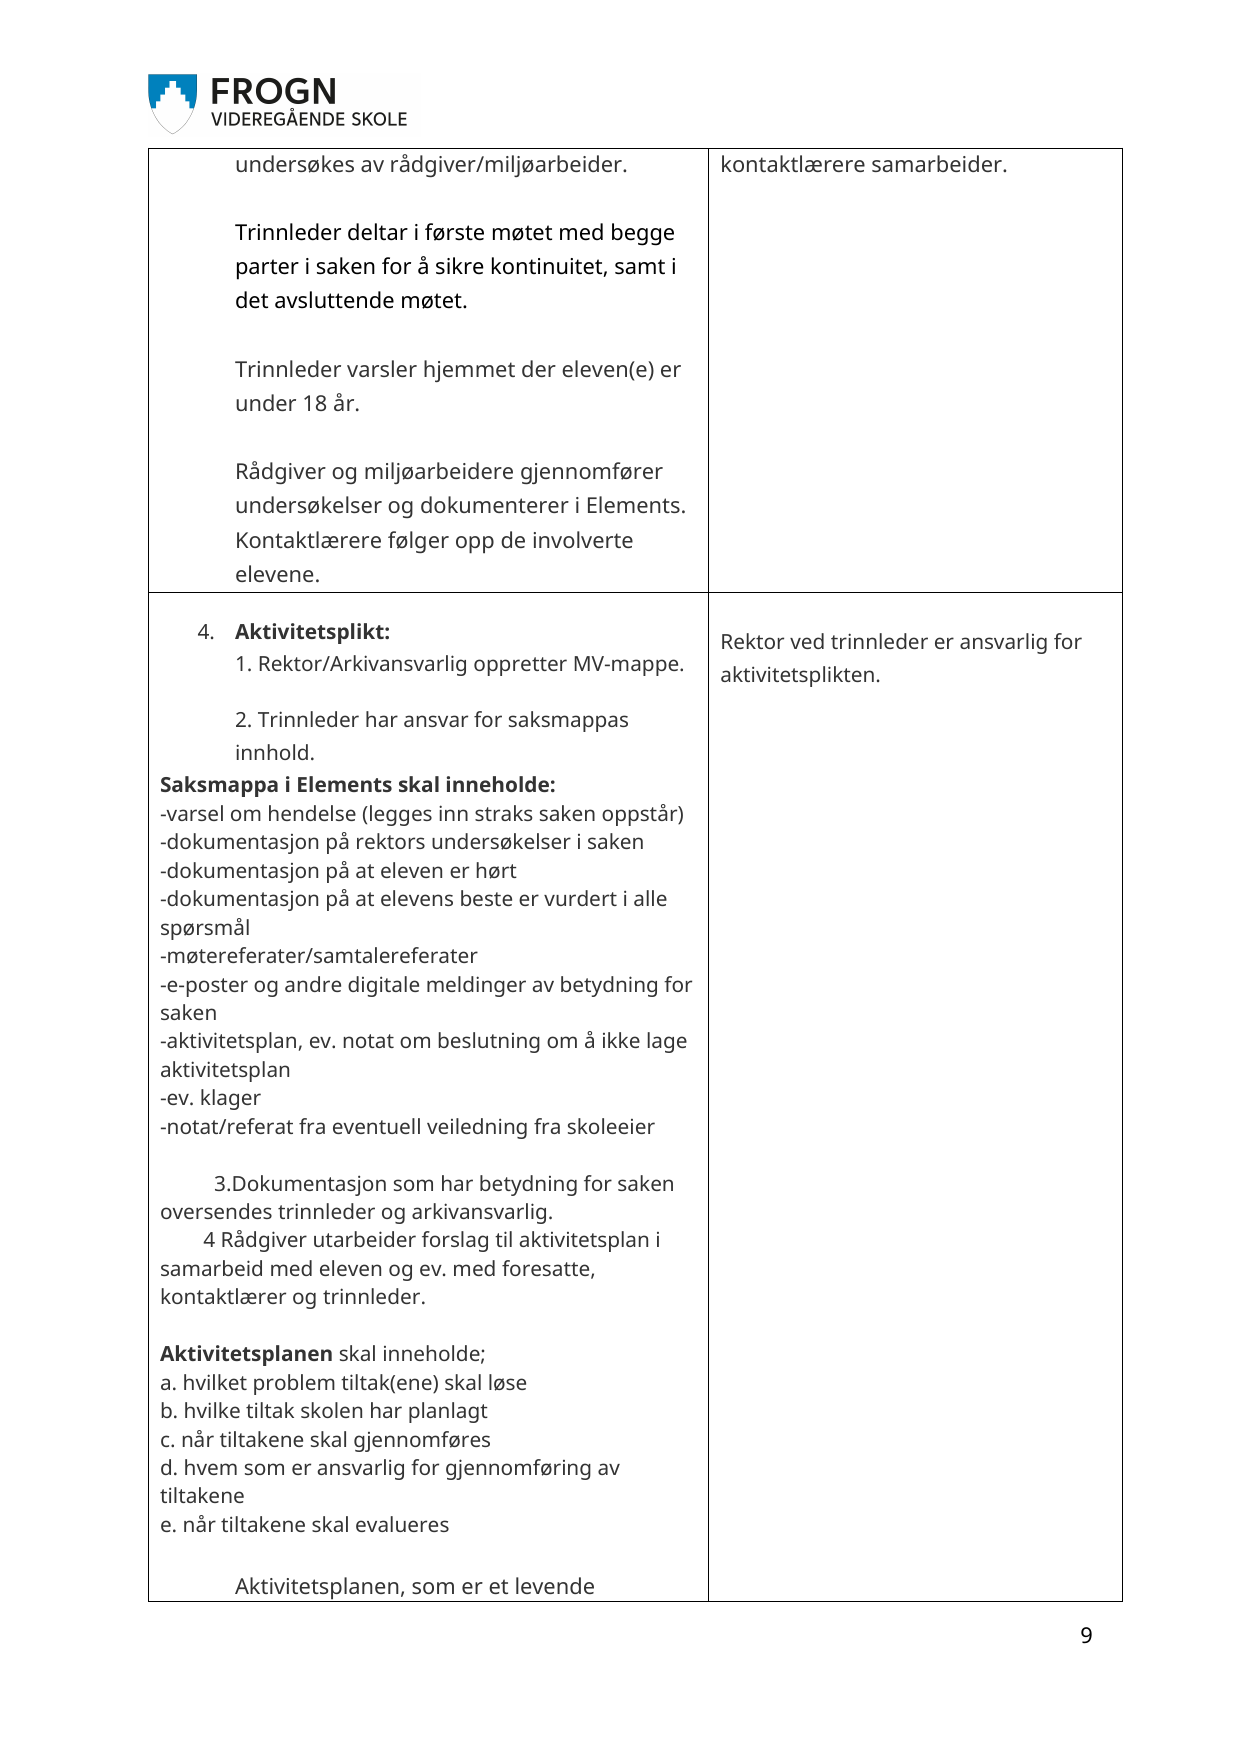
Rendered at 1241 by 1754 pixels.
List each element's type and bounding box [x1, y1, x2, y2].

table_cell [709, 593, 1122, 1601]
picture [147, 73, 422, 137]
table_cell [149, 593, 708, 1601]
table_cell [149, 149, 708, 592]
table_cell [709, 149, 1122, 592]
